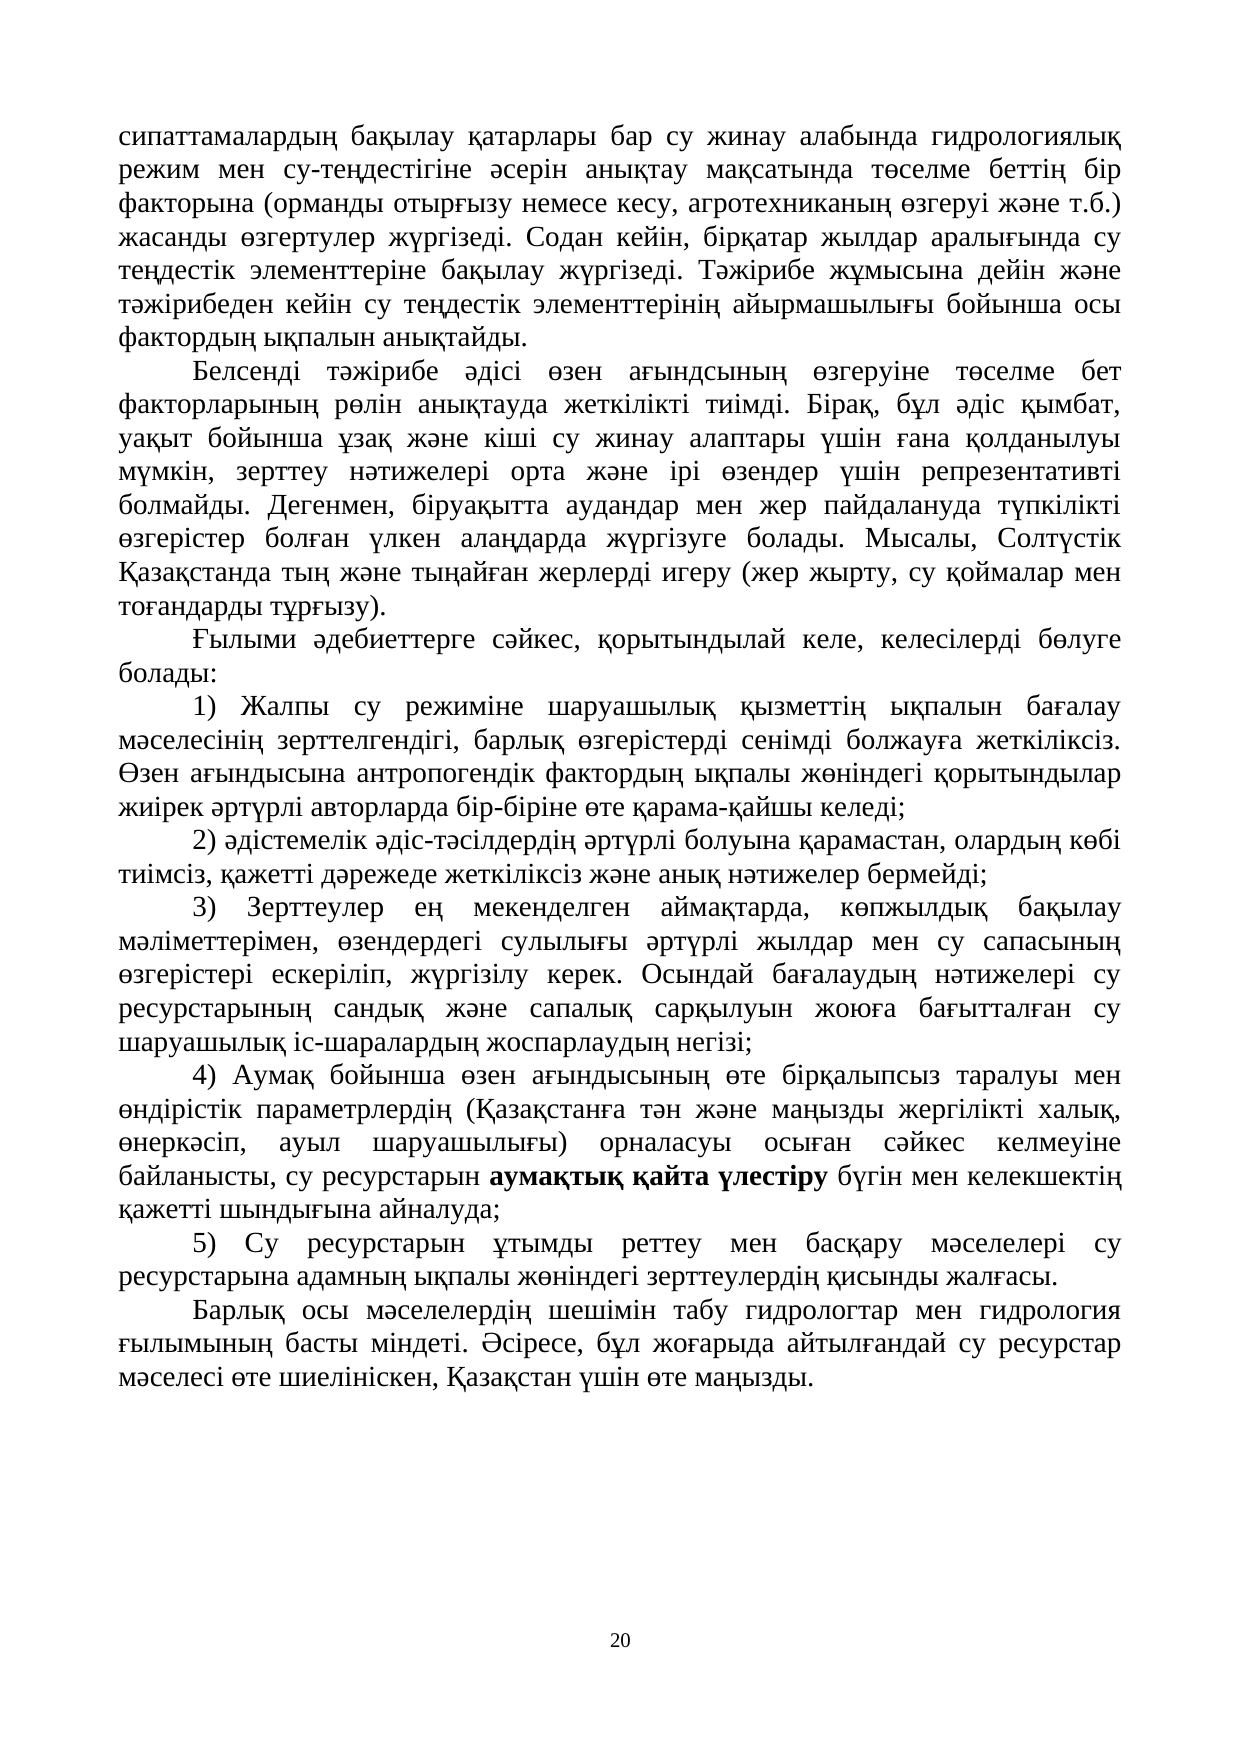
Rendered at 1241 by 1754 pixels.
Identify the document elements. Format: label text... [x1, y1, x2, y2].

text 4) Аумақ бойынша өзен ағындысының өте бірқалыпсыз таралуы мен өндірістік параметрлердің (Қазақстанға тән және маңызды жергілікті халық, өнеркәсіп, ауыл шаруашылығы) орналасуы осыған сәйкес келмеуіне байланысты, су ресурстарын аумақтық қайта үлестіру бүгін мен келекшектің қажетті шындығына айналуда; [118, 1057, 1122, 1225]
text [118, 118, 1122, 353]
text 2) әдістемелік әдіс-тәсілдердің әртүрлі болуына қарамастан, олардың көбі тиімсіз, қажетті дәрежеде жеткіліксіз және анық нәтижелер бермейді; [118, 822, 1122, 889]
text 3) Зерттеулер ең мекенделген аймақтарда, көпжылдық бақылау мәліметтерімен, өзендердегі сулылығы әртүрлі жылдар мен су сапасының өзгерістері ескеріліп, жүргізілу керек. Осындай бағалаудың нәтижелері су ресурстарының сандық және сапалық сарқылуын жоюға бағытталған су шаруашылық іс-шаралардың жоспарлаудың негізі; [118, 889, 1122, 1057]
text Ғылыми әдебиеттерге сәйкес, қорытындылай келе, келесілерді бөлуге болады: [118, 621, 1122, 688]
text 1) Жалпы су режиміне шаруашылық қызметтің ықпалын бағалау мәселесінің зерттелгендігі, барлық өзгерістерді сенімді болжауға жеткіліксіз. Өзен ағындысына антропогендік фактордың ықпалы жөніндегі қорытындылар жиірек әртүрлі авторларда бір-біріне өте қарама-қайшы келеді; [118, 688, 1122, 822]
text Барлық осы мәселелердің шешімін табу гидрологтар мен гидрология ғылымының басты міндеті. Әсіресе, бұл жоғарыда айтылғандай су ресурстар мәселесі өте шиелініскен, Қазақстан үшін өте маңызды. [118, 1292, 1122, 1393]
text 5) Су ресурстарын ұтымды реттеу мен басқару мәселелері су ресурстарына адамның ықпалы жөніндегі зерттеулердің қисынды жалғасы. [118, 1225, 1122, 1292]
text Белсенді тәжірибе әдісі өзен ағындсының өзгеруіне төселме бет факторларының рөлін анықтауда жеткілікті тиімді. Бірақ, бұл әдіс қымбат, уақыт бойынша ұзақ және кіші су жинау алаптары үшін ғана қолданылуы мүмкін, зерттеу нәтижелері орта және ірі өзендер үшін репрезентативті болмайды. Дегенмен, біруақытта аудандар мен жер пайдалануда түпкілікті өзгерістер болған үлкен алаңдарда жүргізуге болады. Мысалы, Солтүстік Қазақстанда тың және тыңайған жерлерді игеру (жер жырту, су қоймалар мен тоғандарды тұрғызу). [118, 353, 1122, 621]
